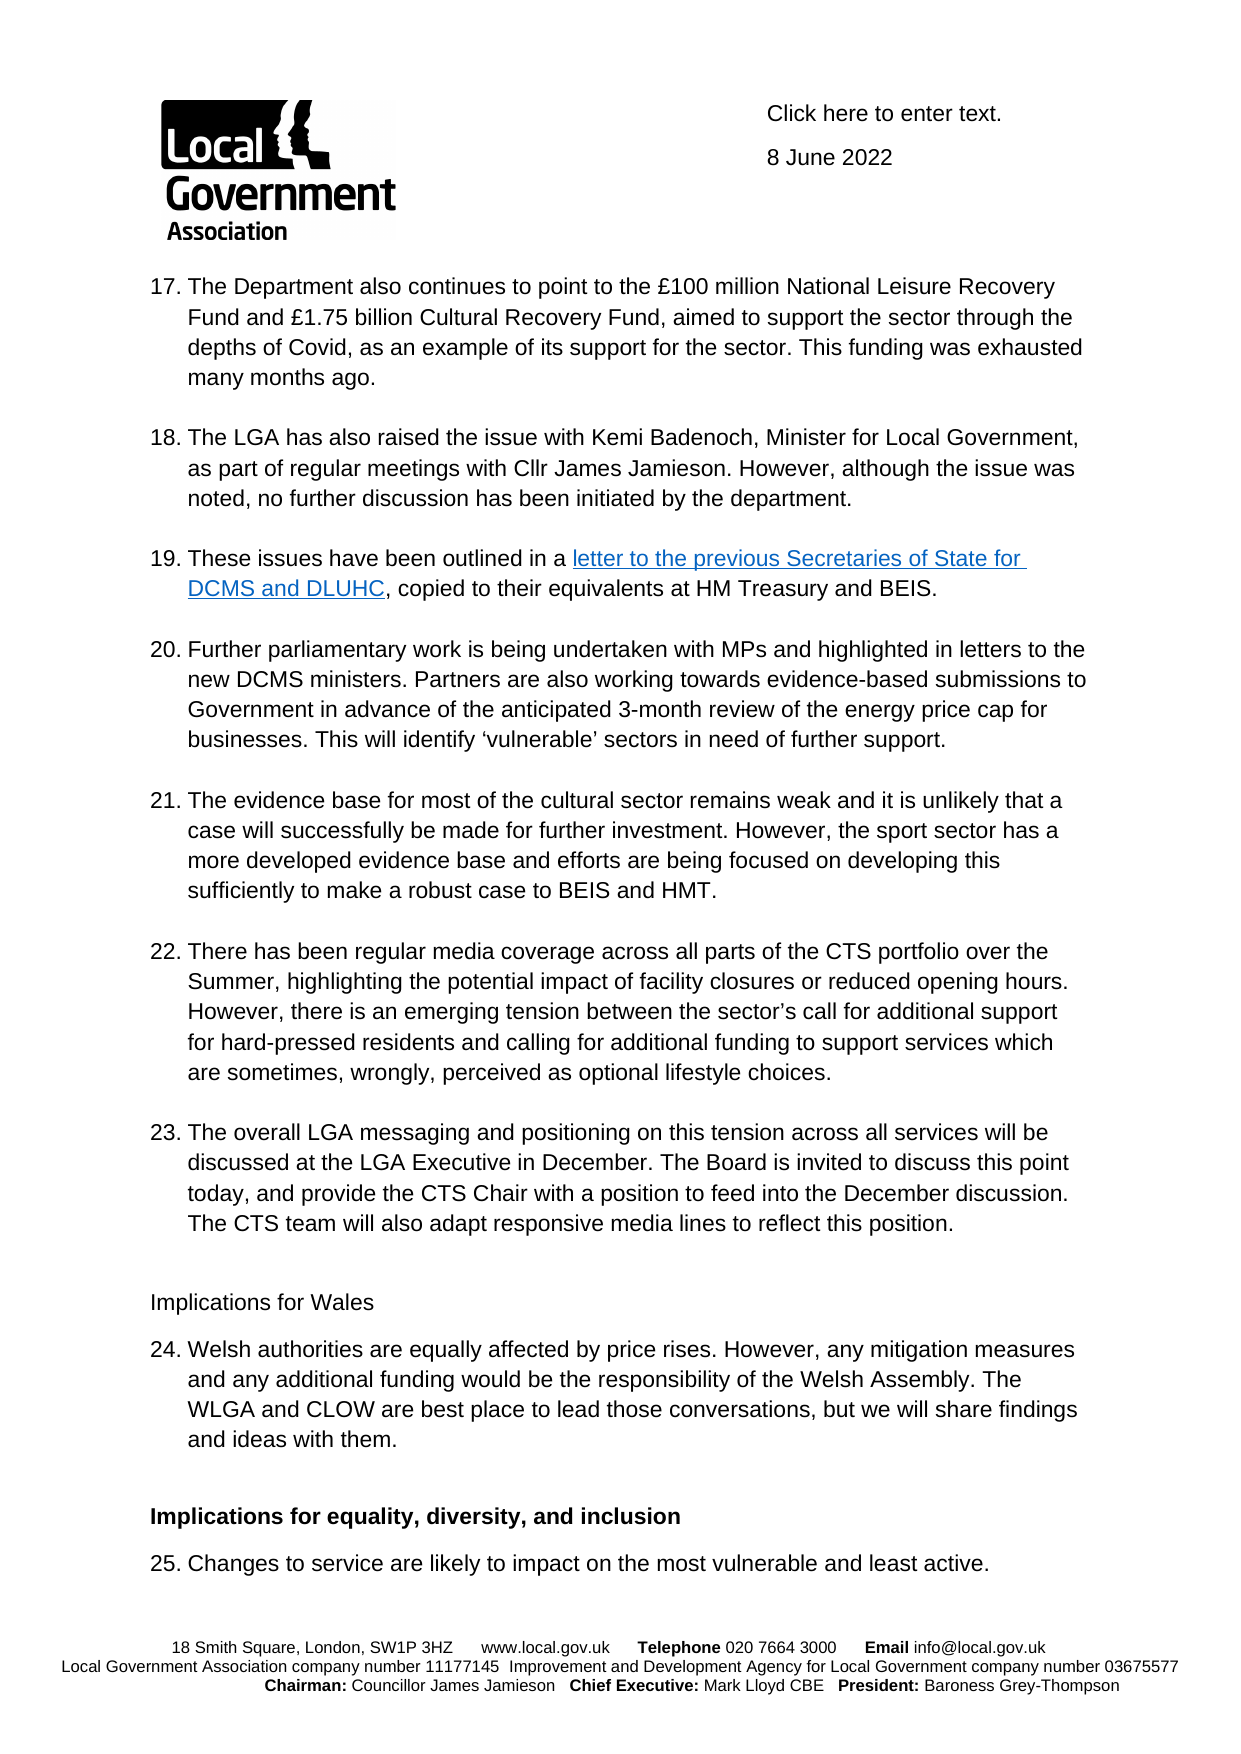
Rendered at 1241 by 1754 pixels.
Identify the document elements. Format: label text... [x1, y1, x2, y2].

list The LGA has also raised the issue with Kemi Badenoch, Minister for Local Government, as part of regular meetings with Cllr James Jamieson. However, although the issue was noted, no further discussion has been initiated by the department. [150, 424, 1090, 511]
list There has been regular media coverage across all parts of the CTS portfolio over the Summer, highlighting the potential impact of facility closures or reduced opening hours. However, there is an emerging tension between the sector’s call for additional support for hard-pressed residents and calling for additional funding to support services which are sometimes, wrongly, perceived as optional lifestyle choices. [150, 938, 1090, 1085]
list The evidence base for most of the cultural sector remains weak and it is unlikely that a case will successfully be made for further investment. However, the sport sector has a more developed evidence base and efforts are being focused on developing this sufficiently to make a robust case to BEIS and HMT. [150, 787, 1090, 904]
list The overall LGA messaging and positioning on this tension across all services will be discussed at the LGA Executive in December. The Board is invited to discuss this point today, and provide the CTS Chair with a position to feed into the December discussion. The CTS team will also adapt responsive media lines to reflect this position. [150, 1119, 1090, 1236]
picture [161, 100, 396, 240]
list These issues have been outlined in a letter to the previous Secretaries of State for DCMS and DLUHC, copied to their equivalents at HM Treasury and BEIS. [150, 545, 1090, 602]
list Welsh authorities are equally affected by price rises. However, any mitigation measures and any additional funding would be the responsibility of the Welsh Assembly. The WLGA and CLOW are best place to lead those conversations, but we will share findings and ideas with them. [150, 1336, 1090, 1453]
list The Department also continues to point to the £100 million National Leisure Recovery Fund and £1.75 billion Cultural Recovery Fund, aimed to support the sector through the depths of Covid, as an example of its support for the sector. This funding was exhausted many months ago. [150, 273, 1090, 390]
list Changes to service are likely to impact on the most vulnerable and least active. [150, 1550, 1090, 1577]
list Further parliamentary work is being undertaken with MPs and highlighted in letters to the new DCMS ministers. Partners are also working towards evidence-based submissions to Government in advance of the anticipated 3-month review of the energy price cap for businesses. This will identify ‘vulnerable’ sectors in need of further support. [150, 636, 1090, 753]
text Implications for equality, diversity, and inclusion [150, 1503, 1090, 1530]
